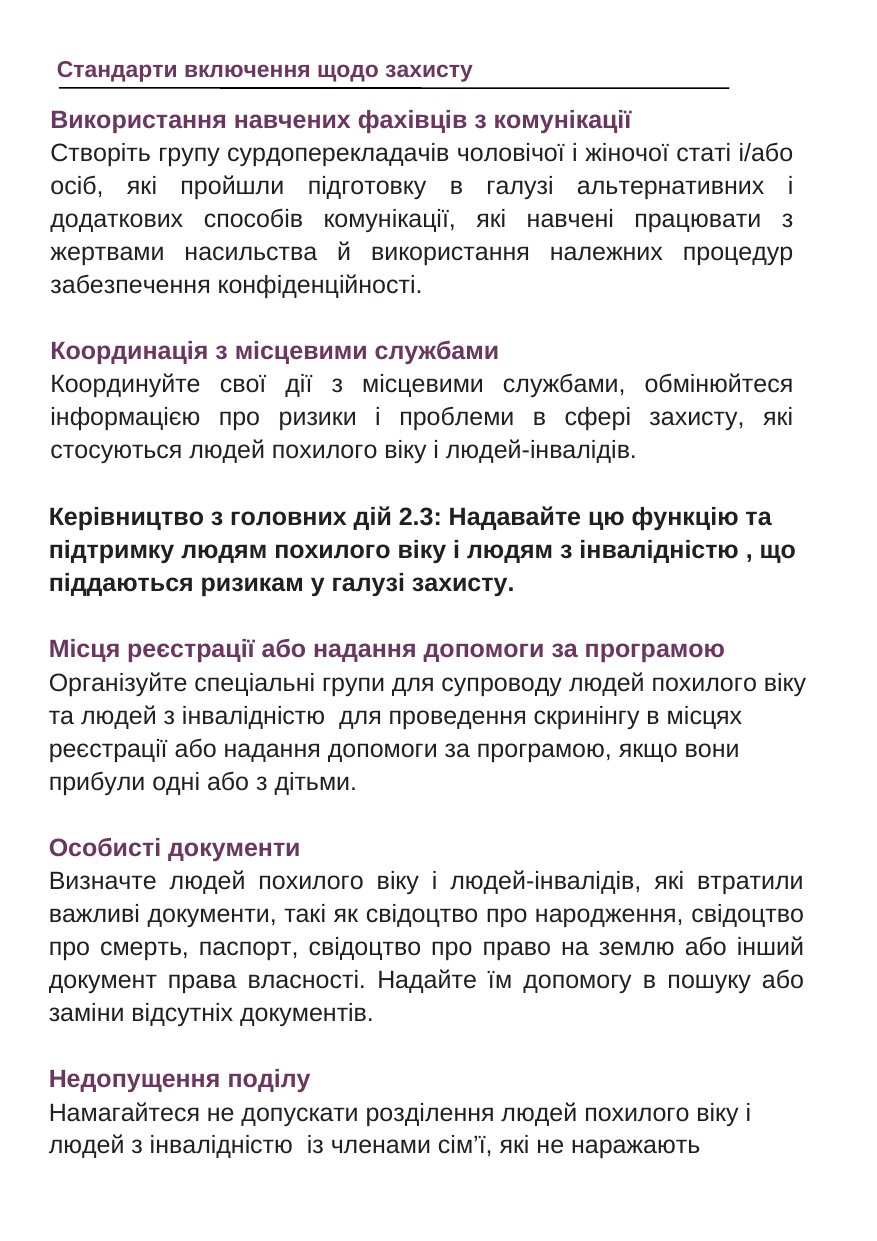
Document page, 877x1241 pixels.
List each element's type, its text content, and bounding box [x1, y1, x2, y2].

text Координація з місцевими службами [50, 336, 794, 365]
text Створіть групу сурдоперекладачів чоловічої і жіночої статі і/або осіб, які пройшли підготовку в галузі альтернативних і додаткових способів комунікації, які навчені працювати з жертвами насильства й використання належних процедур забезпечення конфіденційності. [50, 138, 794, 299]
text Недопущення поділу [48, 1064, 824, 1093]
text Місця реєстрації або надання допомоги за програмою [48, 634, 824, 663]
text Особисті документи [48, 833, 824, 862]
text Стандарти включення щодо захисту [57, 56, 473, 82]
text Визначте людей похилого віку і людей-інвалідів, які втратили важливі документи, такі як свідоцтво про народження, свідоцтво про смерть, паспорт, свідоцтво про право на землю або інший документ права власності. Надайте їм допомогу в пошуку або заміни відсутніх документів. [48, 866, 805, 1027]
text Намагайтеся не допускати розділення людей похилого віку і людей з інвалідністю із членами сім’ї, які не наражають [48, 1097, 824, 1159]
text Організуйте спеціальні групи для супроводу людей похилого віку та людей з інвалідністю для проведення скринінгу в місцях реєстрації або надання допомоги за програмою, якщо вони прибули одні або з дітьми. [48, 668, 824, 796]
text Координуйте свої дії з місцевими службами, обмінюйтеся інформацією про ризики і проблеми в сфері захисту, які стосуються людей похилого віку і людей-інвалідів. [50, 369, 794, 464]
text Використання навчених фахівців з комунікації [50, 105, 794, 133]
text Керівництво з головних дій 2.3: Надавайте цю функцію та підтримку людям похилого віку і людям з інвалідністю , що піддаються ризикам у галузі захисту. [48, 502, 824, 596]
